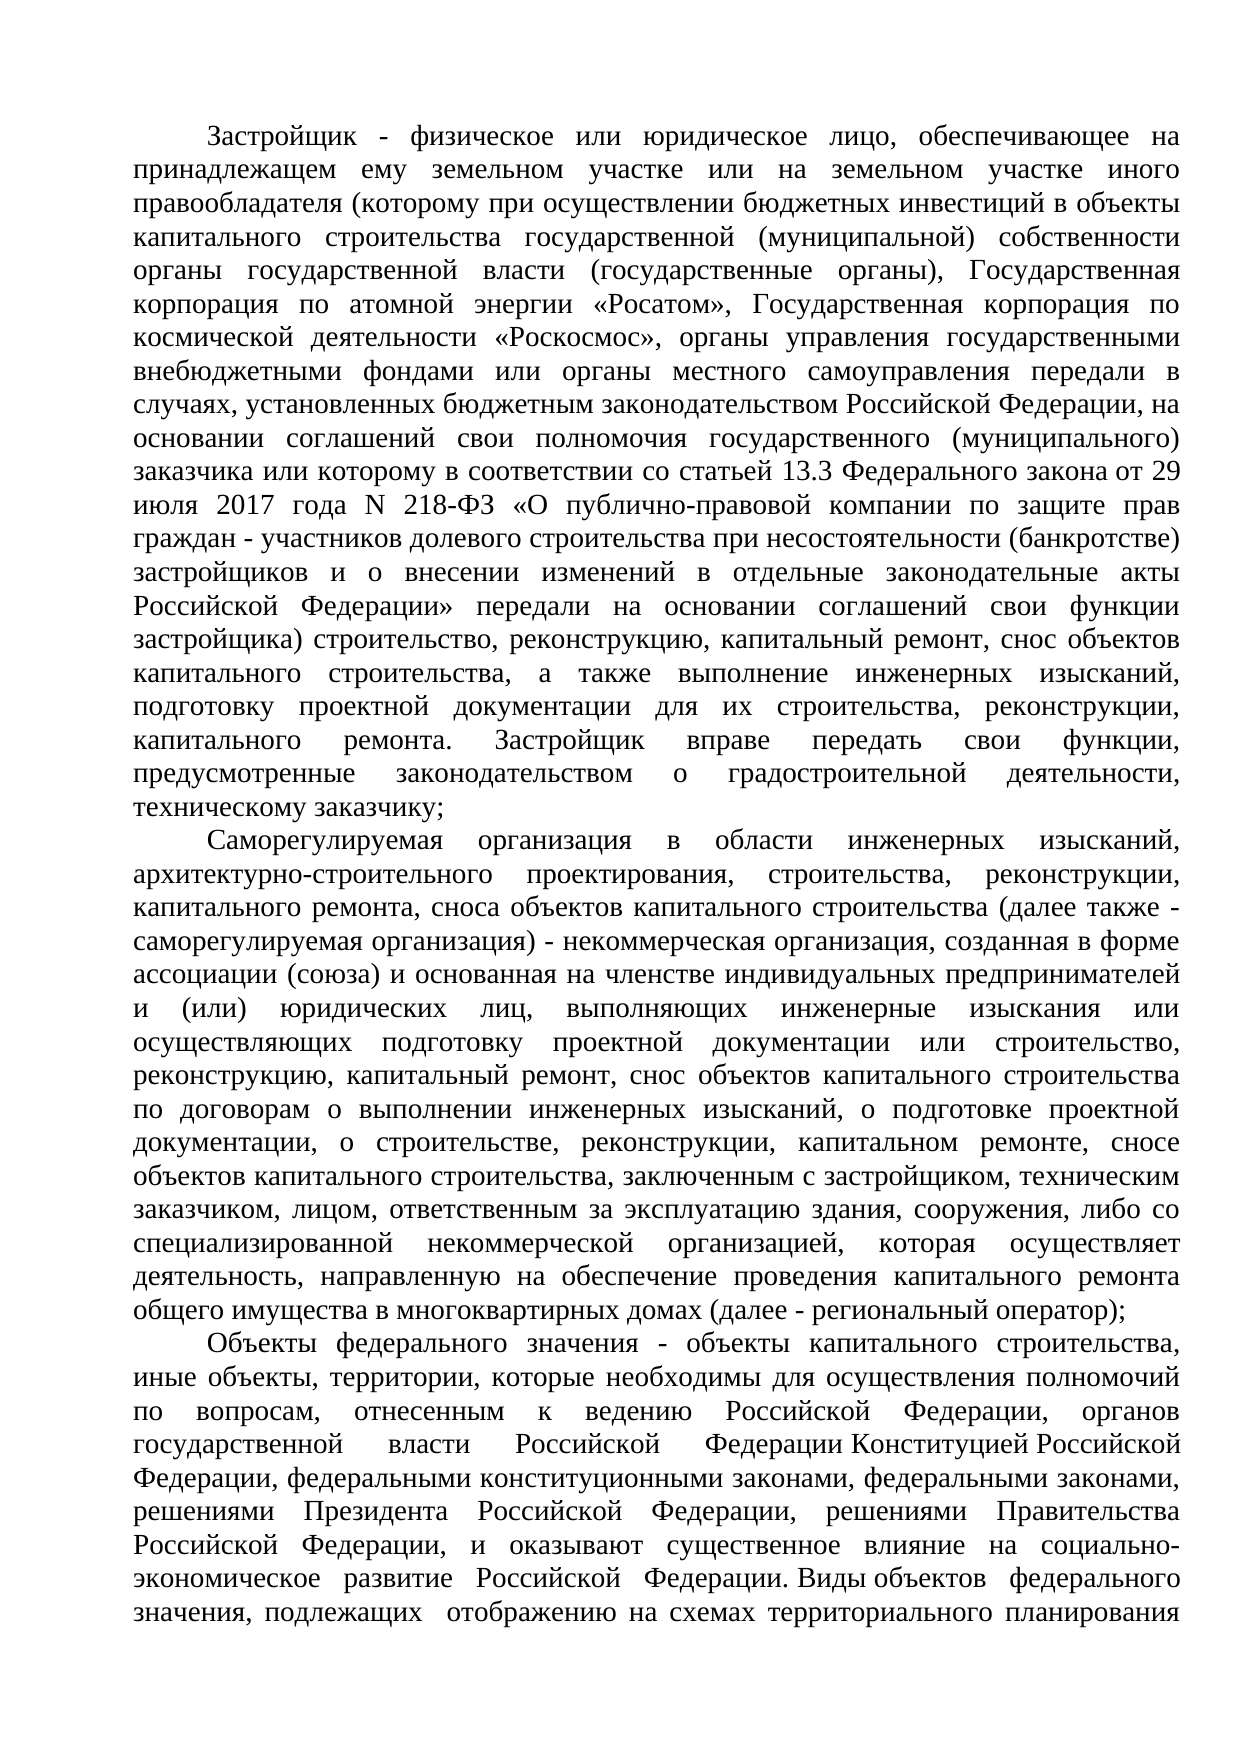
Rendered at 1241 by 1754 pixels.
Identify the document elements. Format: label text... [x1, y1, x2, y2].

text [133, 1326, 1181, 1627]
text Саморегулируемая организация в области инженерных изысканий, архитектурно-строительного проектирования, строительства, реконструкции, капитального ремонта, сноса объектов капитального строительства (далее также - саморегулируемая организация) - некоммерческая организация, созданная в форме ассоциации (союза) и основанная на членстве индивидуальных предпринимателей и (или) юридических лиц, выполняющих инженерные изыскания или осуществляющих подготовку проектной документации или строительство, реконструкцию, капитальный ремонт, снос объектов капитального строительства по договорам о выполнении инженерных изысканий, о подготовке проектной документации, о строительстве, реконструкции, капитальном ремонте, сносе объектов капитального строительства, заключенным с застройщиком, техническим заказчиком, лицом, ответственным за эксплуатацию здания, сооружения, либо со специализированной некоммерческой организацией, которая осуществляет деятельность, направленную на обеспечение проведения капитального ремонта общего имущества в многоквартирных домах (далее - региональный оператор); [133, 822, 1181, 1326]
text Застройщик - физическое или юридическое лицо, обеспечивающее на принадлежащем ему земельном участке или на земельном участке иного правообладателя (которому при осуществлении бюджетных инвестиций в объекты капитального строительства государственной (муниципальной) собственности органы государственной власти (государственные органы), Государственная корпорация по атомной энергии «Росатом», Государственная корпорация по космической деятельности «Роскосмос», органы управления государственными внебюджетными фондами или органы местного самоуправления передали в случаях, установленных бюджетным законодательством Российской Федерации, на основании соглашений свои полномочия государственного (муниципального) заказчика или которому в соответствии со статьей 13.3 Федерального закона от 29 июля 2017 года N 218-ФЗ «О публично-правовой компании по защите прав граждан - участников долевого строительства при несостоятельности (банкротстве) застройщиков и о внесении изменений в отдельные законодательные акты Российской Федерации» передали на основании соглашений свои функции застройщика) строительство, реконструкцию, капитальный ремонт, снос объектов капитального строительства, а также выполнение инженерных изысканий, подготовку проектной документации для их строительства, реконструкции, капитального ремонта. Застройщик вправе передать свои функции, предусмотренные законодательством о градостроительной деятельности, техническому заказчику; [133, 118, 1181, 822]
